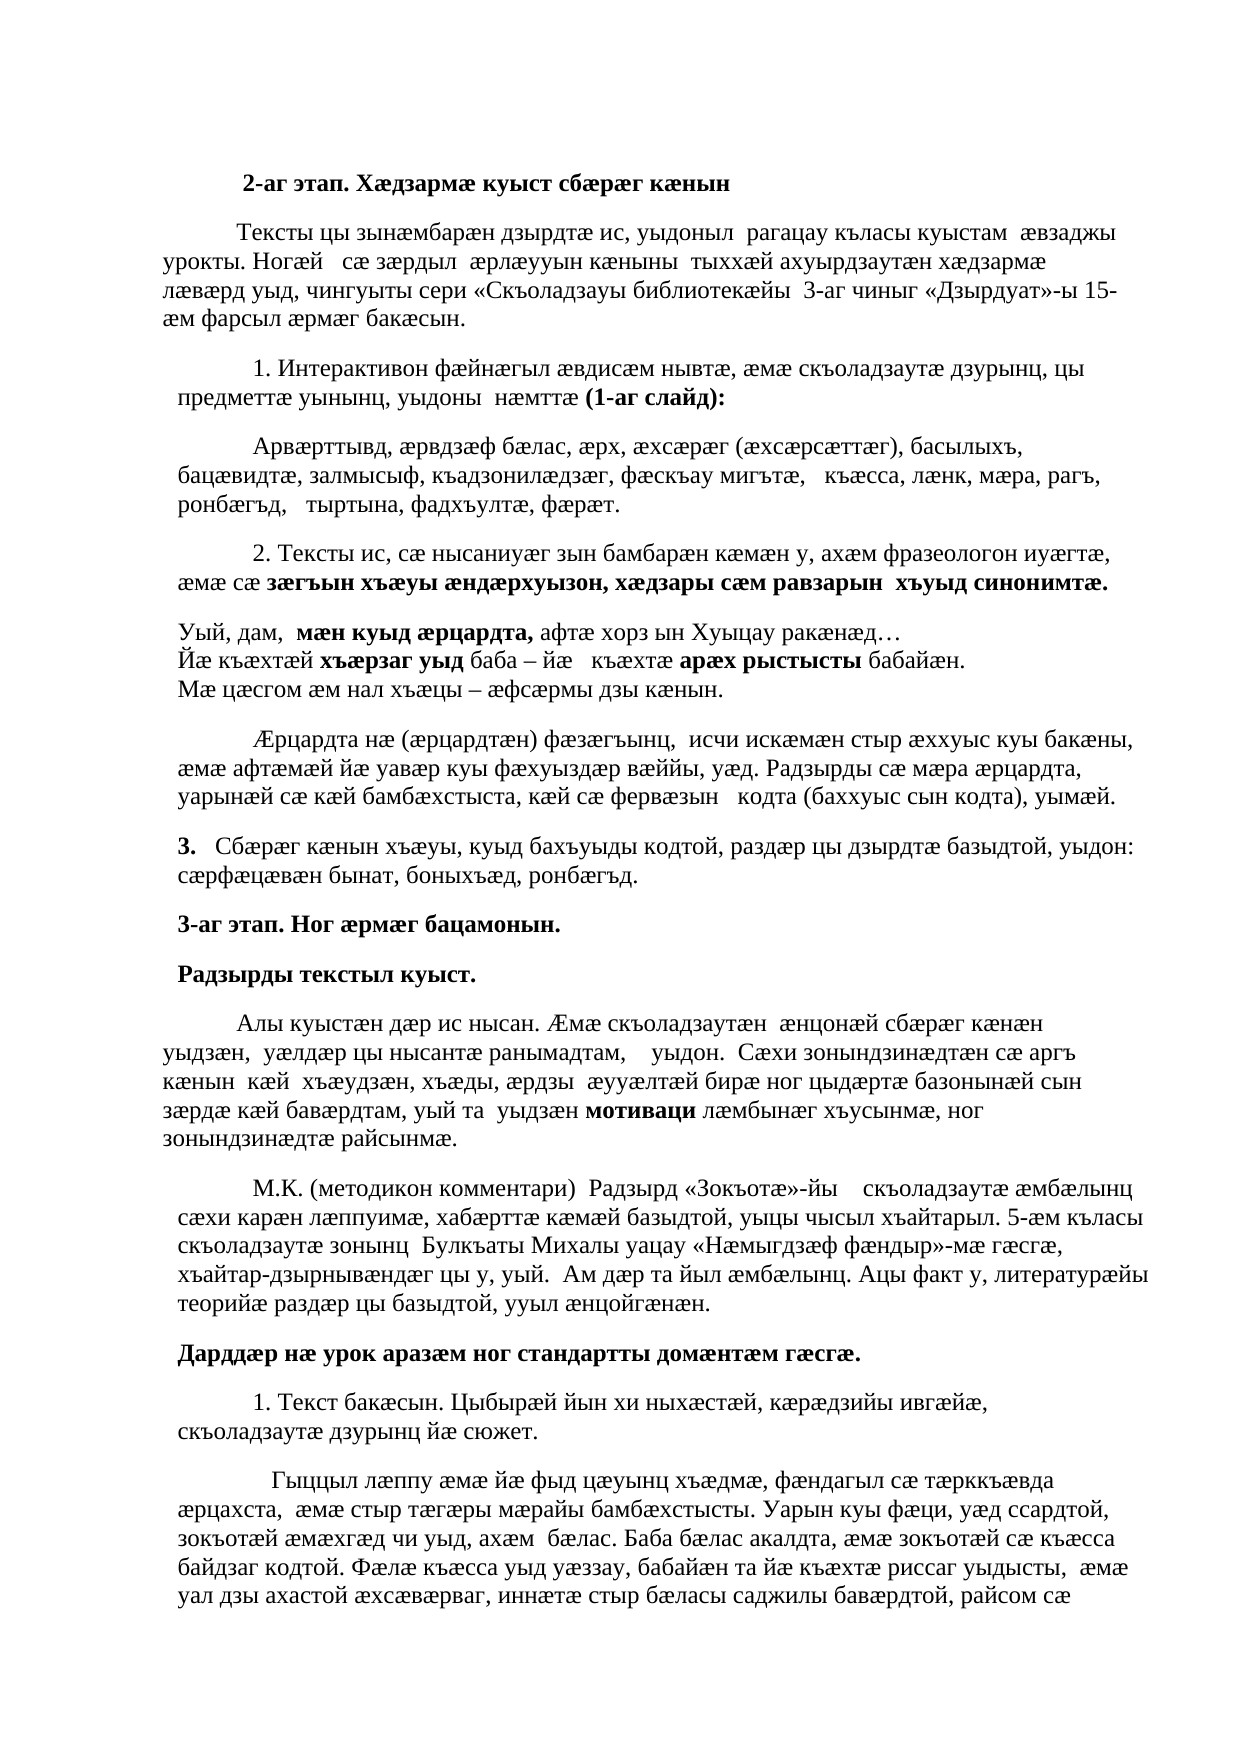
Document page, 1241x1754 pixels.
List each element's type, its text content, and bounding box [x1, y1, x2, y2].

text 2-аг этап. Хæдзармæ куыст сбæрæг кæнын [162, 168, 1123, 196]
text Алы куыстæн дæр ис нысан. Æмæ скъоладзаутæн æнцонæй сбæрæг кæнæн уыдзæн, уæлдæр цы нысантæ ранымадтам, уыдон. Сæхи зонындзинæдтæн сæ аргъ кæнын кæй хъæудзæн, хъæды, æрдзы æууæлтæй бирæ ног цыдæртæ базонынæй сын зæрдæ кæй бавæрдтам, уый та уыдзæн мотиваци лæмбынæг хъусынмæ, ног зонындзинæдтæ райсынмæ. [162, 1008, 1123, 1152]
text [177, 1466, 1137, 1609]
text Тексты цы зынæмбарæн дзырдтæ ис, уыдоныл рагацау къласы куыстам æвзаджы урокты. Ногæй сæ зæрдыл æрлæууын кæныны тыххæй ахуырдзаутæн хæдзармæ лæвæрд уыд, чингуыты сери «Скъоладзауы библиотекæйы 3-аг чиныг «Дзырдуат»-ы 15-æм фарсыл æрмæг бакæсын. [162, 217, 1123, 332]
text 3. Сбæрæг кæнын хъæуы, куыд бахъуыды кодтой, раздæр цы дзырдтæ базыдтой, уыдон: сæрфæцæвæн бынат, боныхъæд, ронбæгъд. [177, 831, 1152, 888]
text Æрцардта нæ (æрцардтæн) фæзæгъынц, исчи искæмæн стыр æххуыс куы бакæны, æмæ афтæмæй йæ уавæр куы фæхуыздæр вæййы, уæд. Радзырды сæ мæра æрцардта, уарынæй сæ кæй бамбæхстыста, кæй сæ фервæзын кодта (баххуыс сын кодта), уымæй. [177, 724, 1152, 810]
text Дарддæр нæ урок аразæм ног стандартты домæнтæм гæсгæ. [177, 1338, 1137, 1366]
text Мæ цæсгом æм нал хъæцы – æфсæрмы дзы кæнын. [177, 674, 1152, 703]
text Радзырды текстыл куыст. [177, 959, 1137, 988]
text Уый, дам, мæн куыд æрцардта, афтæ хорз ын Хуыцау ракæнæд… [177, 617, 1152, 646]
text 1. Текст бакæсын. Цыбырæй йын хи ныхæстæй, кæрæдзийы ивгæйæ, скъоладзаутæ дзурынц йæ сюжет. [177, 1387, 1137, 1445]
text Арвæрттывд, æрвдзæф бæлас, æрх, æхсæрæг (æхсæрсæттæг), басылыхъ, бацæвидтæ, залмысыф, къадзонилæдзæг, фæскъау мигътæ, къæсса, лæнк, мæра, рагъ, ронбæгъд, тыртына, фадхъултæ, фæрæт. [177, 431, 1152, 518]
text 2. Тексты ис, сæ нысаниуæг зын бамбарæн кæмæн у, ахæм фразеологон иуæгтæ, æмæ сæ зæгъын хъæуы æндæрхуызон, хæдзары сæм равзарын хъуыд синонимтæ. [177, 538, 1152, 596]
text Йæ къæхтæй хъæрзаг уыд баба – йæ къæхтæ арæх рыстысты бабайæн. [177, 646, 1152, 674]
text 1. Интерактивон фæйнæгыл æвдисæм нывтæ, æмæ скъоладзаутæ дзурынц, цы предметтæ уынынц, уыдоны нæмттæ (1-аг слайд): [177, 353, 1152, 411]
text 3-аг этап. Ног æрмæг бацамонын. [177, 909, 1152, 938]
text М.К. (методикон комментари) Радзырд «Зокъотæ»-йы скъоладзаутæ æмбæлынц сæхи карæн лæппуимæ, хабæрттæ кæмæй базыдтой, уыцы чысыл хъайтарыл. 5-æм къласы скъоладзаутæ зонынц Булкъаты Михалы уацау «Нæмыгдзæф фæндыр»-мæ гæсгæ, хъайтар-дзырнывæндæг цы у, уый. Ам дæр та йыл æмбæлынц. Ацы факт у, литературæйы теорийæ раздæр цы базыдтой, ууыл æнцойгæнæн. [177, 1173, 1152, 1317]
